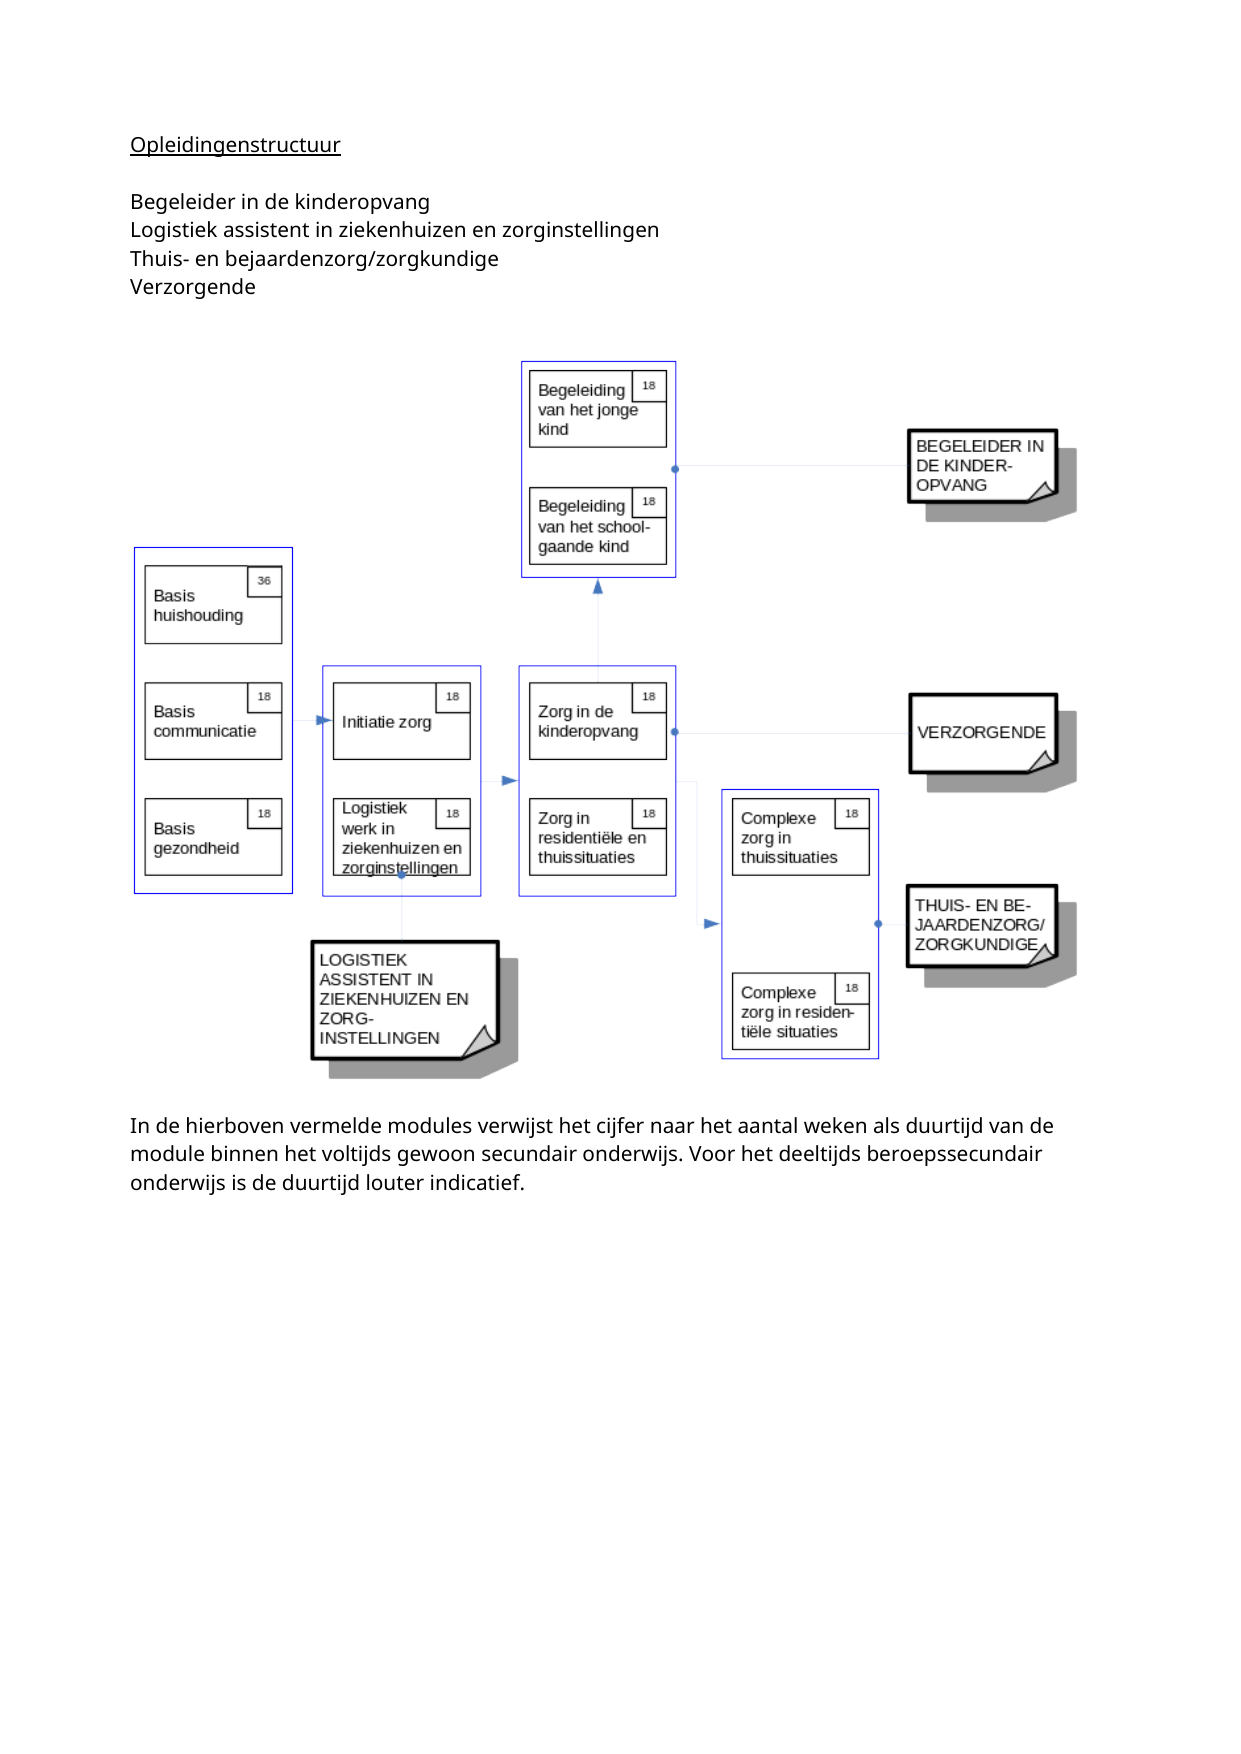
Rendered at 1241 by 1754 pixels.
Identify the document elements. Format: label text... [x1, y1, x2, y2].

text Thuis- en bejaardenzorg/zorgkundige [130, 244, 1110, 272]
text Verzorgende [130, 272, 1110, 301]
text Logistiek assistent in ziekenhuizen en zorginstellingen [130, 215, 1110, 244]
text Opleidingenstructuur [130, 130, 1110, 158]
text In de hierboven vermelde modules verwijst het cijfer naar het aantal weken als duurtijd van de module binnen het voltijds gewoon secundair onderwijs. Voor het deeltijds beroepssecundair onderwijs is de duurtijd louter indicatief. [130, 1111, 1110, 1196]
text Begeleider in de kinderopvang [130, 187, 1110, 215]
